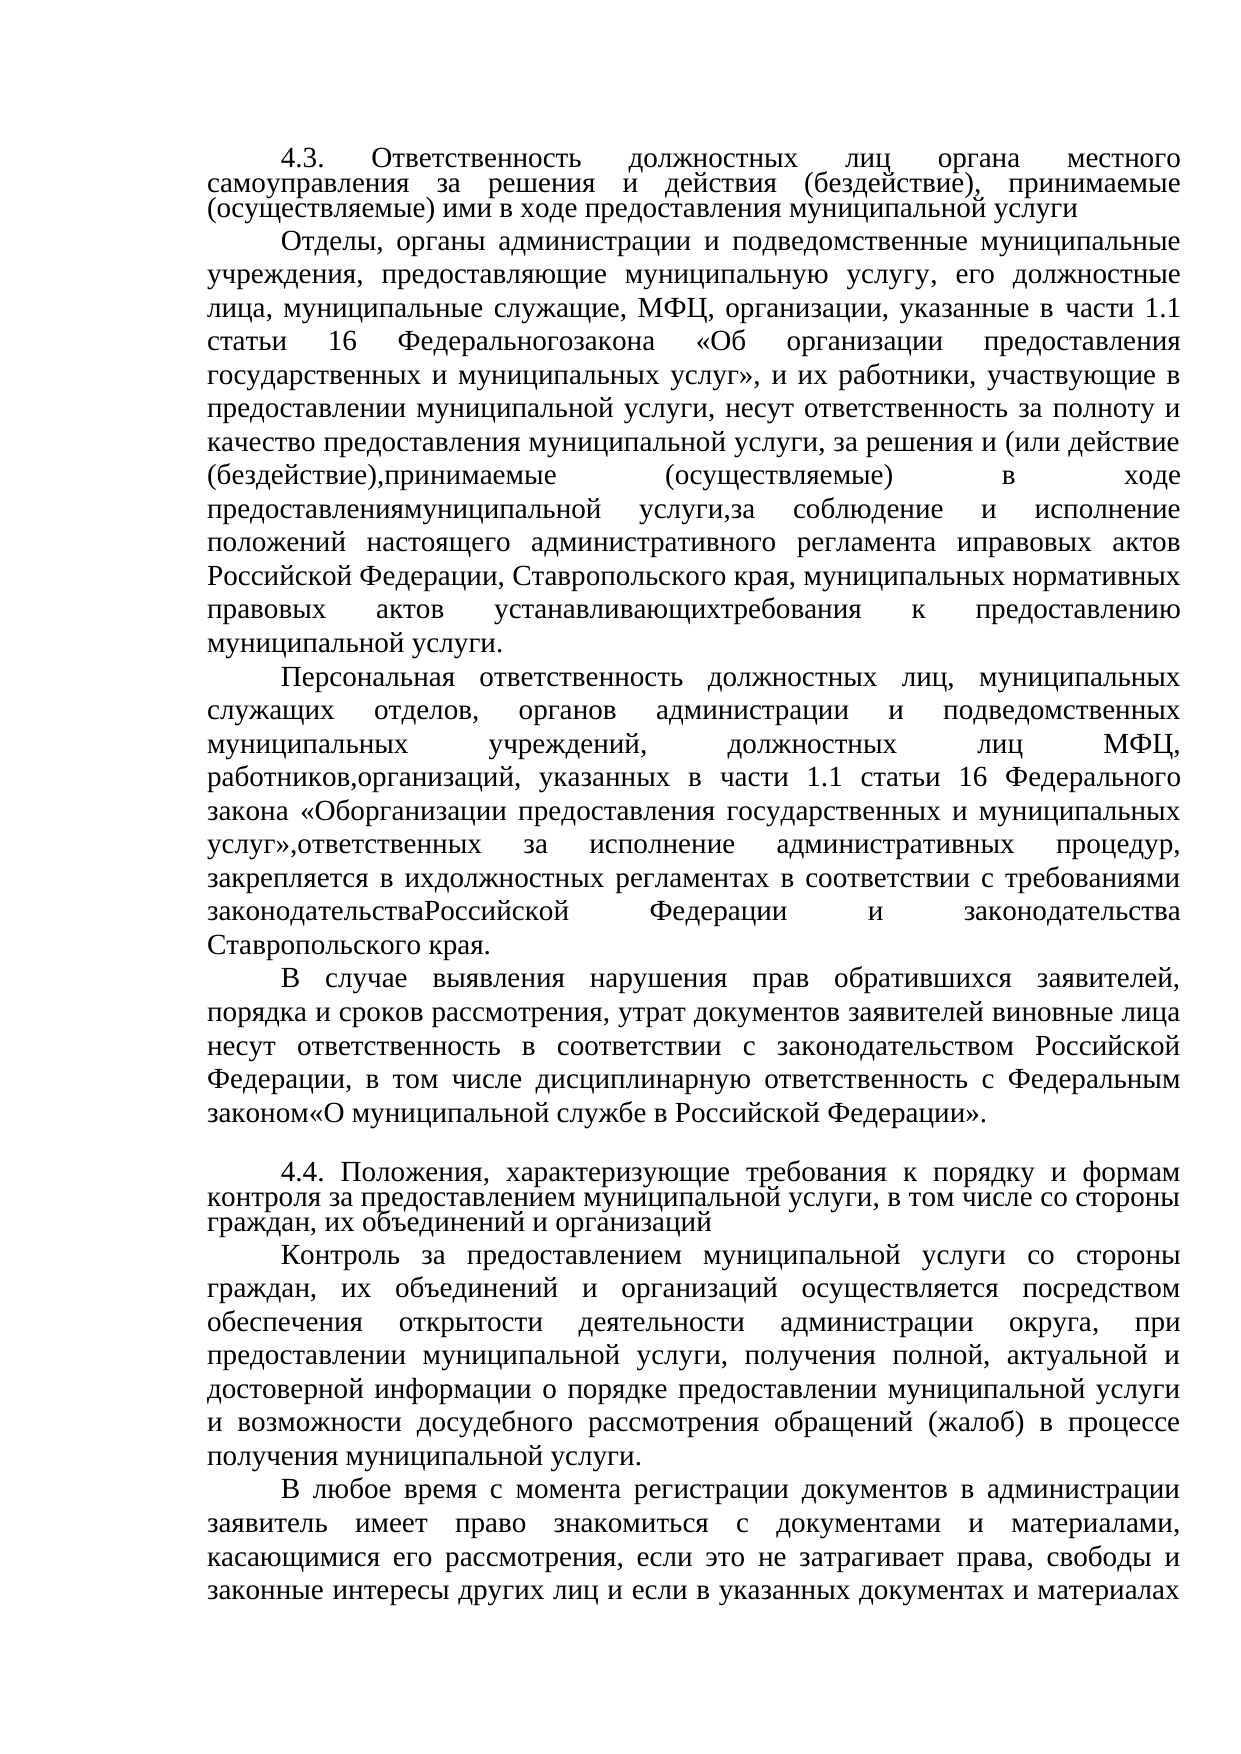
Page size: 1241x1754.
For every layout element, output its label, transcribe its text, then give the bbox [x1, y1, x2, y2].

text Персональная ответственность должностных лиц, муниципальных служащих отделов, органов администрации и подведомственных муниципальных учреждений, должностных лиц МФЦ, работников,организаций, указанных в части 1.1 статьи 16 Федерального закона «Оборганизации предоставления государственных и муниципальных услуг»,ответственных за исполнение административных процедур, закрепляется в ихдолжностных регламентах в соответствии с требованиями законодательстваРоссийской Федерации и законодательства Ставропольского края. [207, 659, 1181, 961]
text Контроль за предоставлением муниципальной услуги со стороны граждан, их объединений и организаций осуществляется посредством обеспечения открытости деятельности администрации округа, при предоставлении муниципальной услуги, получения полной, актуальной и достоверной информации о порядке предоставлении муниципальной услуги и возможности досудебного рассмотрения обращений (жалоб) в процессе получения муниципальной услуги. [207, 1237, 1181, 1472]
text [207, 1472, 1181, 1606]
text 4.3. Ответственность должностных лиц органа местного самоуправления за решения и действия (бездействие), принимаемые (осуществляемые) ими в ходе предоставления муниципальной услуги [207, 148, 1181, 223]
text Отделы, органы администрации и подведомственные муниципальные учреждения, предоставляющие муниципальную услугу, его должностные лица, муниципальные служащие, МФЦ, организации, указанные в части 1.1 статьи 16 Федеральногозакона «Об организации предоставления государственных и муниципальных услуг», и их работники, участвующие в предоставлении муниципальной услуги, несут ответственность за полноту и качество предоставления муниципальной услуги, за решения и (или действие (бездействие),принимаемые (осуществляемые) в ходе предоставлениямуниципальной услуги,за соблюдение и исполнение положений настоящего административного регламента иправовых актов Российской Федерации, Ставропольского края, муниципальных нормативных правовых актов устанавливающихтребования к предоставлению муниципальной услуги. [207, 223, 1181, 659]
text 4.4. Положения, характеризующие требования к порядку и формам контроля за предоставлением муниципальной услуги, в том числе со стороны граждан, их объединений и организаций [207, 1162, 1181, 1237]
text В случае выявления нарушения прав обратившихся заявителей, порядка и сроков рассмотрения, утрат документов заявителей виновные лица несут ответственность в соответствии с законодательством Российской Федерации, в том числе дисциплинарную ответственность с Федеральным законом«О муниципальной службе в Российской Федерации». [207, 961, 1181, 1128]
